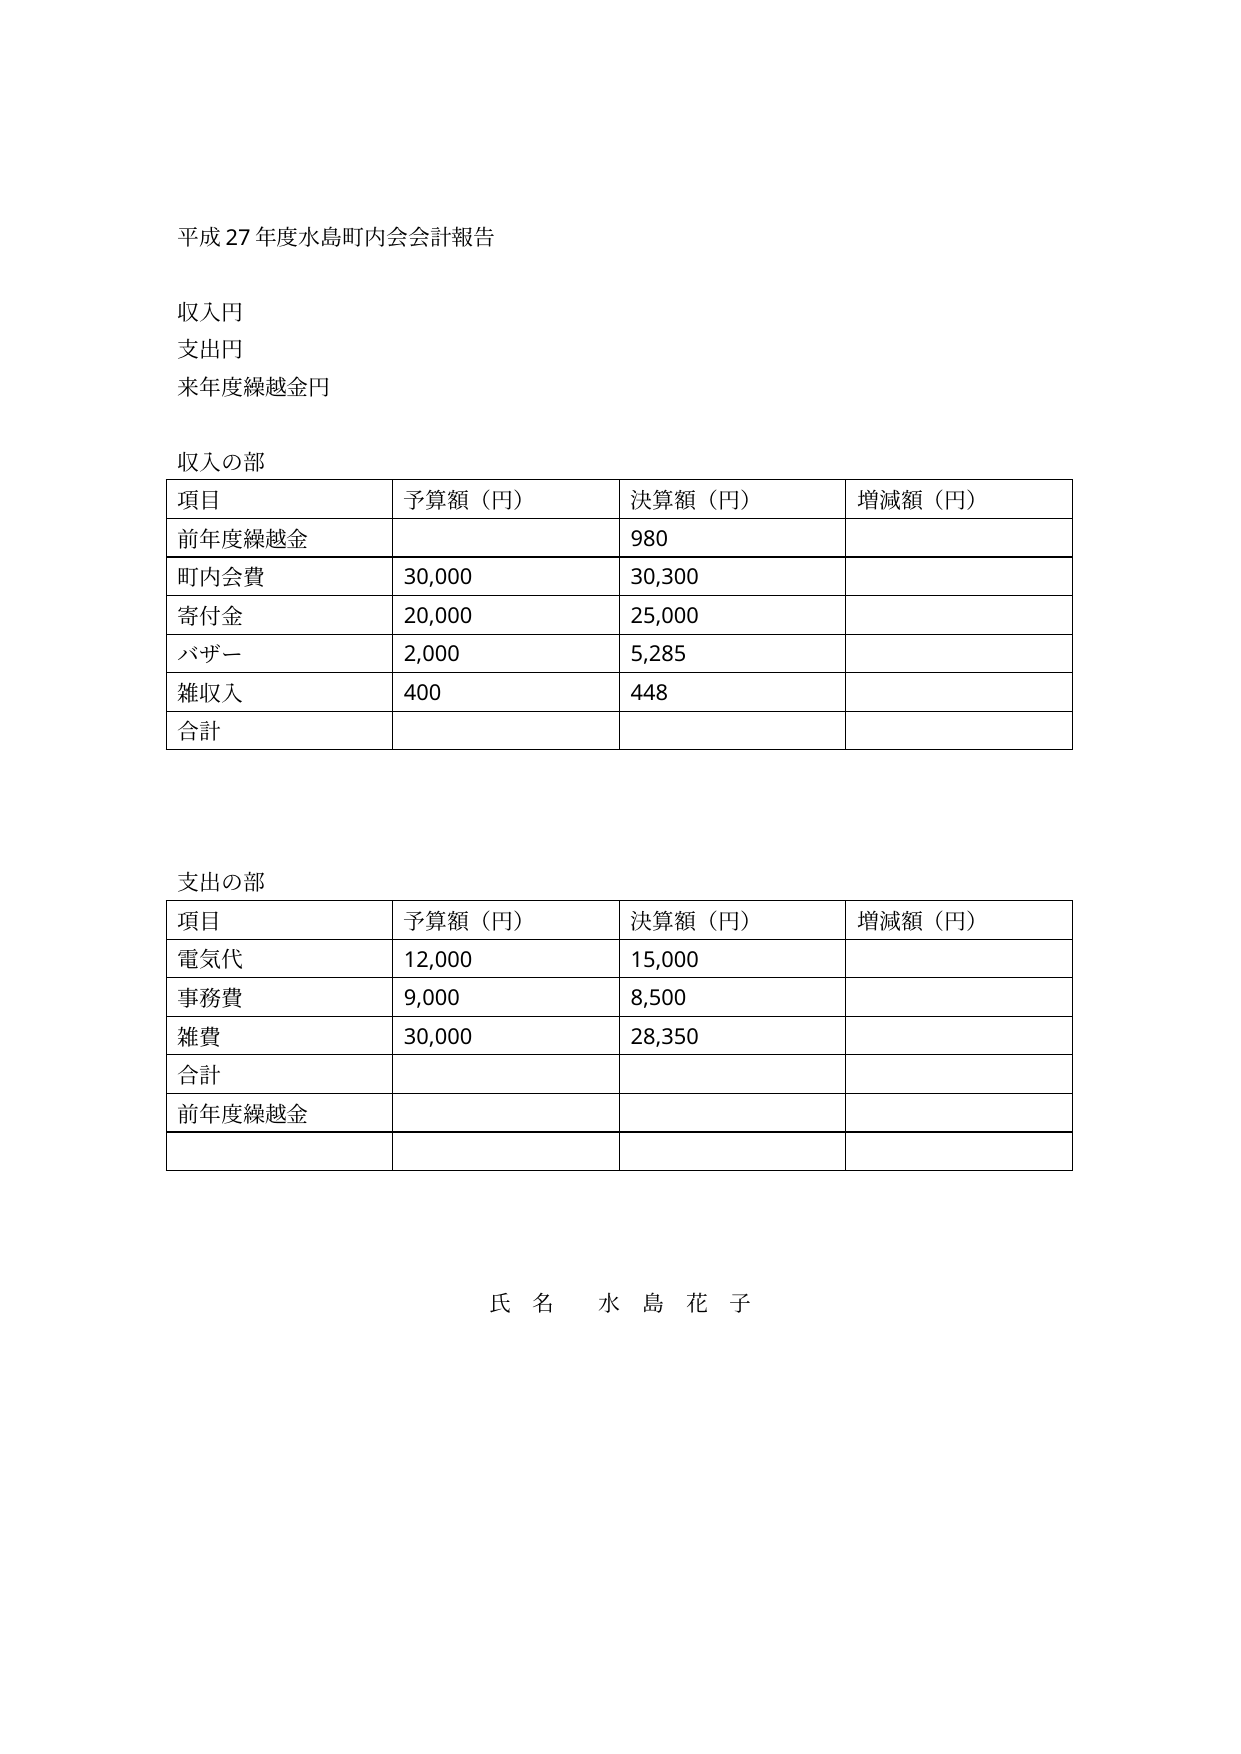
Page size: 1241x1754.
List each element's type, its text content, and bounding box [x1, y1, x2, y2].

table_cell [846, 1017, 1072, 1054]
text 収入の部 [177, 442, 1063, 479]
table_cell [846, 558, 1072, 595]
text 支出円 [177, 329, 1063, 367]
table_cell 448 [620, 673, 845, 711]
table_cell [620, 1094, 845, 1131]
text 収入円 [177, 292, 1063, 329]
table_cell [846, 1094, 1072, 1131]
table_cell 30,000 [393, 558, 619, 595]
table_cell [846, 940, 1072, 977]
table_cell 事務費 [167, 978, 392, 1016]
table_cell [620, 1133, 845, 1170]
text 平成27年度水島町内会会計報告 [177, 217, 1063, 254]
text 来年度繰越金円 [177, 367, 1063, 404]
table_cell 前年度繰越金 [167, 519, 392, 556]
table_header 項目 [167, 480, 392, 518]
table_cell 20,000 [393, 596, 619, 633]
table_cell 前年度繰越金 [167, 1094, 392, 1131]
table_cell [393, 712, 619, 749]
table_header 増減額（円） [846, 901, 1072, 939]
table_cell [846, 978, 1072, 1016]
table_cell 30,000 [393, 1017, 619, 1054]
table_header 予算額（円） [393, 480, 619, 518]
table_cell [620, 1055, 845, 1093]
table_header 予算額（円） [393, 901, 619, 939]
table_cell 合計 [167, 712, 392, 749]
table_cell [846, 519, 1072, 556]
table_header 決算額（円） [620, 480, 845, 518]
table_cell 合計 [167, 1055, 392, 1093]
table_cell [846, 1055, 1072, 1093]
table_cell [846, 596, 1072, 633]
table_cell 12,000 [393, 940, 619, 977]
text 支出の部 [177, 863, 1063, 900]
table_cell [393, 1094, 619, 1131]
table_cell 980 [620, 519, 845, 556]
table_cell [393, 1133, 619, 1170]
table_cell [620, 712, 845, 749]
table_cell [393, 519, 619, 556]
table_cell 30,300 [620, 558, 845, 595]
table_header 決算額（円） [620, 901, 845, 939]
table_cell 8,500 [620, 978, 845, 1016]
table_header 増減額（円） [846, 480, 1072, 518]
table_cell 町内会費 [167, 558, 392, 595]
table_cell 9,000 [393, 978, 619, 1016]
table_cell [846, 712, 1072, 749]
table_cell 15,000 [620, 940, 845, 977]
table_cell 25,000 [620, 596, 845, 633]
table_cell 5,285 [620, 635, 845, 672]
table_cell [846, 673, 1072, 711]
table_cell 電気代 [167, 940, 392, 977]
table_header 項目 [167, 901, 392, 939]
table_cell 雑費 [167, 1017, 392, 1054]
text 氏 名 水 島 花 子 [177, 1283, 1063, 1321]
table_cell [167, 1133, 392, 1170]
table_cell 2,000 [393, 635, 619, 672]
table_cell 寄付金 [167, 596, 392, 633]
table_cell [846, 1133, 1072, 1170]
table_cell [846, 635, 1072, 672]
table_cell 28,350 [620, 1017, 845, 1054]
table_cell 雑収入 [167, 673, 392, 711]
table_cell 400 [393, 673, 619, 711]
table_cell バザー [167, 635, 392, 672]
table_cell [393, 1055, 619, 1093]
